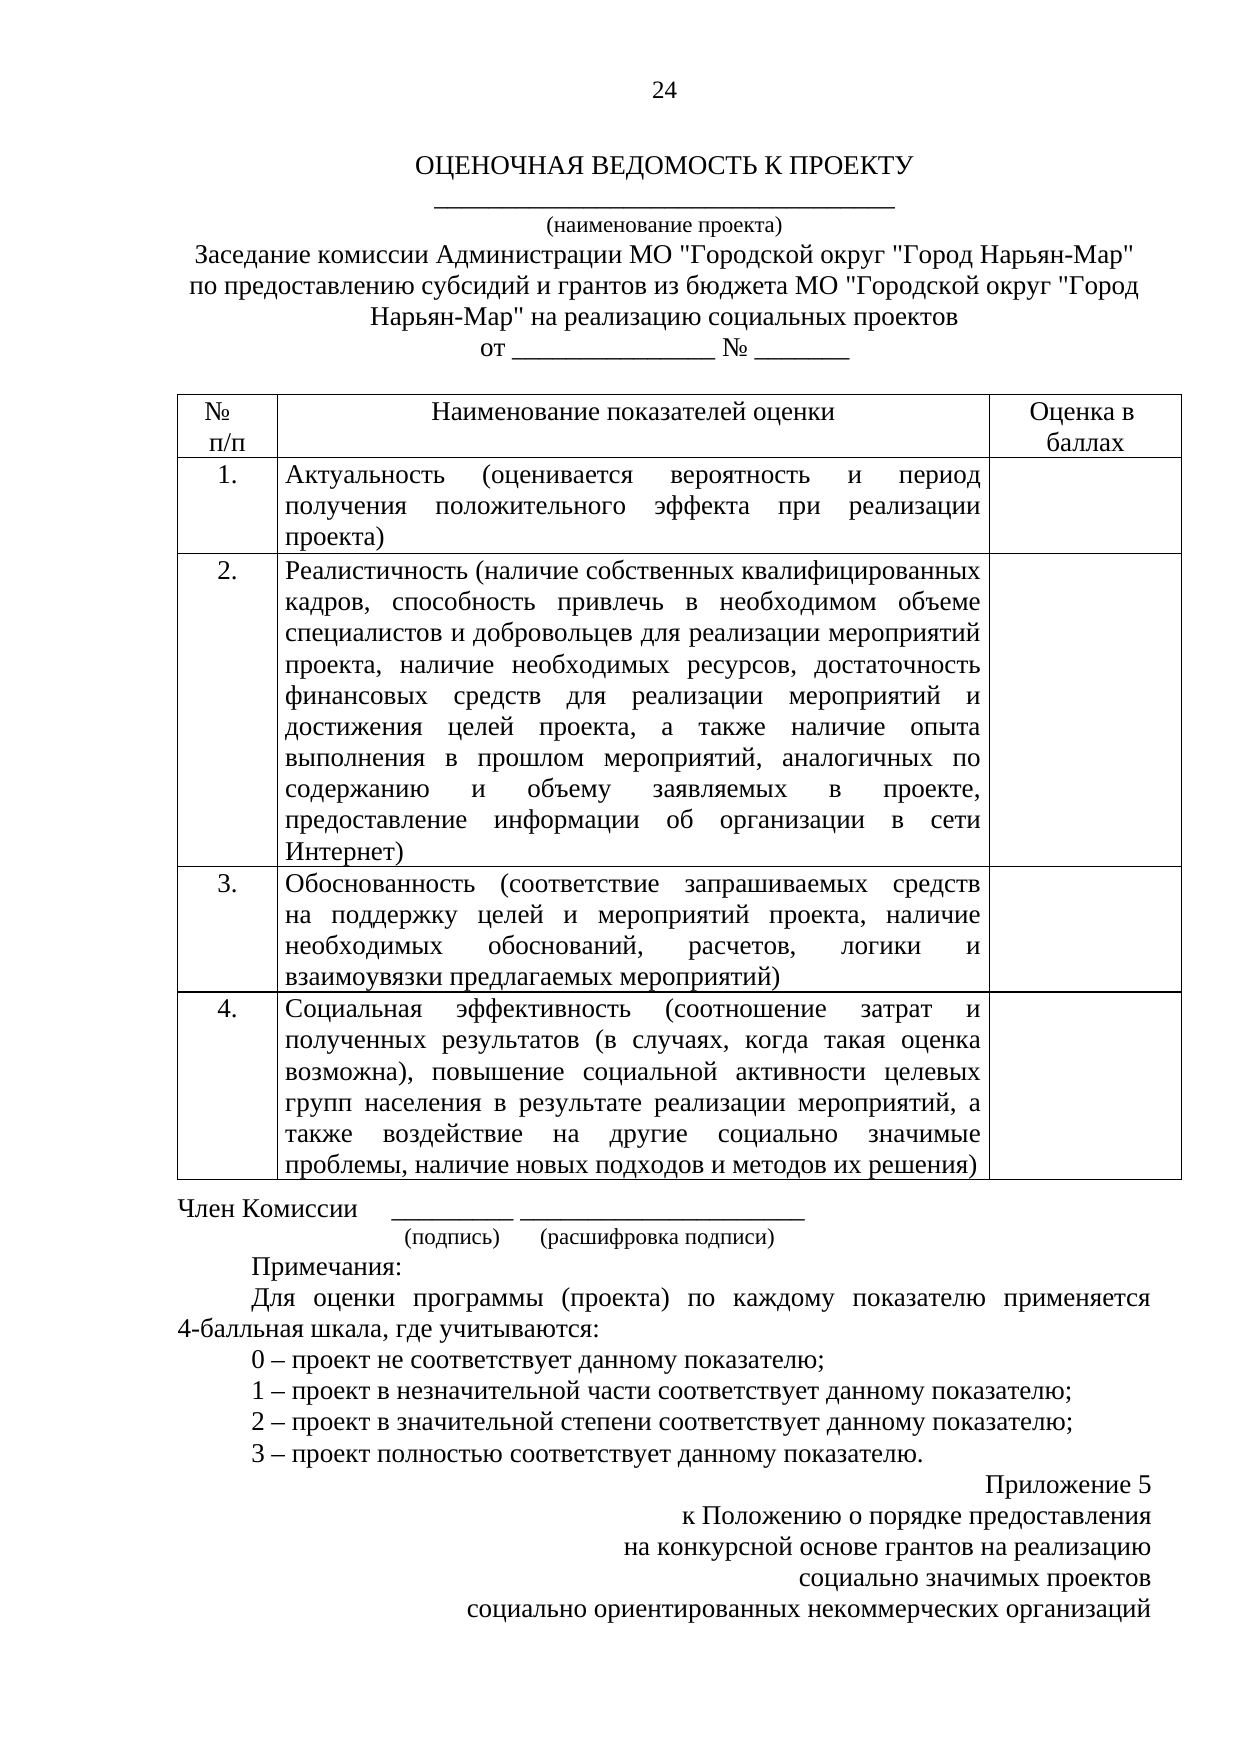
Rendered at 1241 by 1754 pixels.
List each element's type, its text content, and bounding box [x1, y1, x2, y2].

text Заседание комиссии Администрации МО "Городской округ "Город Нарьян-Мар" по предоставлению субсидий и грантов из бюджета МО "Городской округ "Город Нарьян-Мар" на реализацию социальных проектов [177, 238, 1152, 331]
text Для оценки программы (проекта) по каждому показателю применяется 4-балльная шкала, где учитываются: [177, 1281, 1152, 1343]
text Приложение 5 [177, 1468, 1152, 1499]
text Член Комиссии _________ _____________________ [177, 1192, 1152, 1223]
table_header Наименование показателей оценки [278, 395, 989, 457]
table_cell Обоснованность (соответствие запрашиваемых средств на поддержку целей и мероприятий проекта, наличие необходимых обоснований, расчетов, логики и взаимоувязки предлагаемых мероприятий) [278, 867, 989, 991]
text от _______________ № _______ [177, 331, 1152, 362]
text __________________________________ [177, 180, 1152, 212]
table_cell [990, 458, 1181, 553]
text (наименование проекта) [177, 212, 1152, 238]
table_cell [990, 867, 1181, 991]
text социально ориентированных некоммерческих организаций [177, 1592, 1152, 1623]
table_cell Социальная эффективность (соотношение затрат и полученных результатов (в случаях, когда такая оценка возможна), повышение социальной активности целевых групп населения в результате реализации мероприятий, а также воздействие на другие социально значимые проблемы, наличие новых подходов и методов их решения) [278, 993, 989, 1179]
text 3 – проект полностью соответствует данному показателю. [177, 1437, 1152, 1468]
table_header Оценка в баллах [990, 395, 1181, 457]
table_cell [990, 993, 1181, 1179]
text социально значимых проектов [177, 1561, 1152, 1592]
text ОЦЕНОЧНАЯ ВЕДОМОСТЬ К ПРОЕКТУ [177, 149, 1152, 180]
table_cell [990, 554, 1181, 866]
text 1 – проект в незначительной части соответствует данному показателю; [177, 1374, 1152, 1406]
table_cell 1. [178, 458, 277, 553]
text 2 – проект в значительной степени соответствует данному показателю; [177, 1406, 1152, 1437]
table_header № п/п [178, 395, 277, 457]
text к Положению о порядке предоставления [177, 1499, 1152, 1530]
table_cell Актуальность (оценивается вероятность и период получения положительного эффекта при реализации проекта) [278, 458, 989, 553]
text (подпись) (расшифровка подписи) [325, 1223, 1152, 1250]
table_cell 3. [178, 867, 277, 991]
text 0 – проект не соответствует данному показателю; [177, 1343, 1152, 1374]
table_cell 4. [178, 993, 277, 1179]
table_cell 2. [178, 554, 277, 866]
text Примечания: [177, 1250, 1152, 1281]
text на конкурсной основе грантов на реализацию [177, 1530, 1152, 1561]
table_cell Реалистичность (наличие собственных квалифицированных кадров, способность привлечь в необходимом объеме специалистов и добровольцев для реализации мероприятий проекта, наличие необходимых ресурсов, достаточность финансовых средств для реализации мероприятий и достижения целей проекта, а также наличие опыта выполнения в прошлом мероприятий, аналогичных по содержанию и объему заявляемых в проекте, предоставление информации об организации в сети Интернет) [278, 554, 989, 866]
